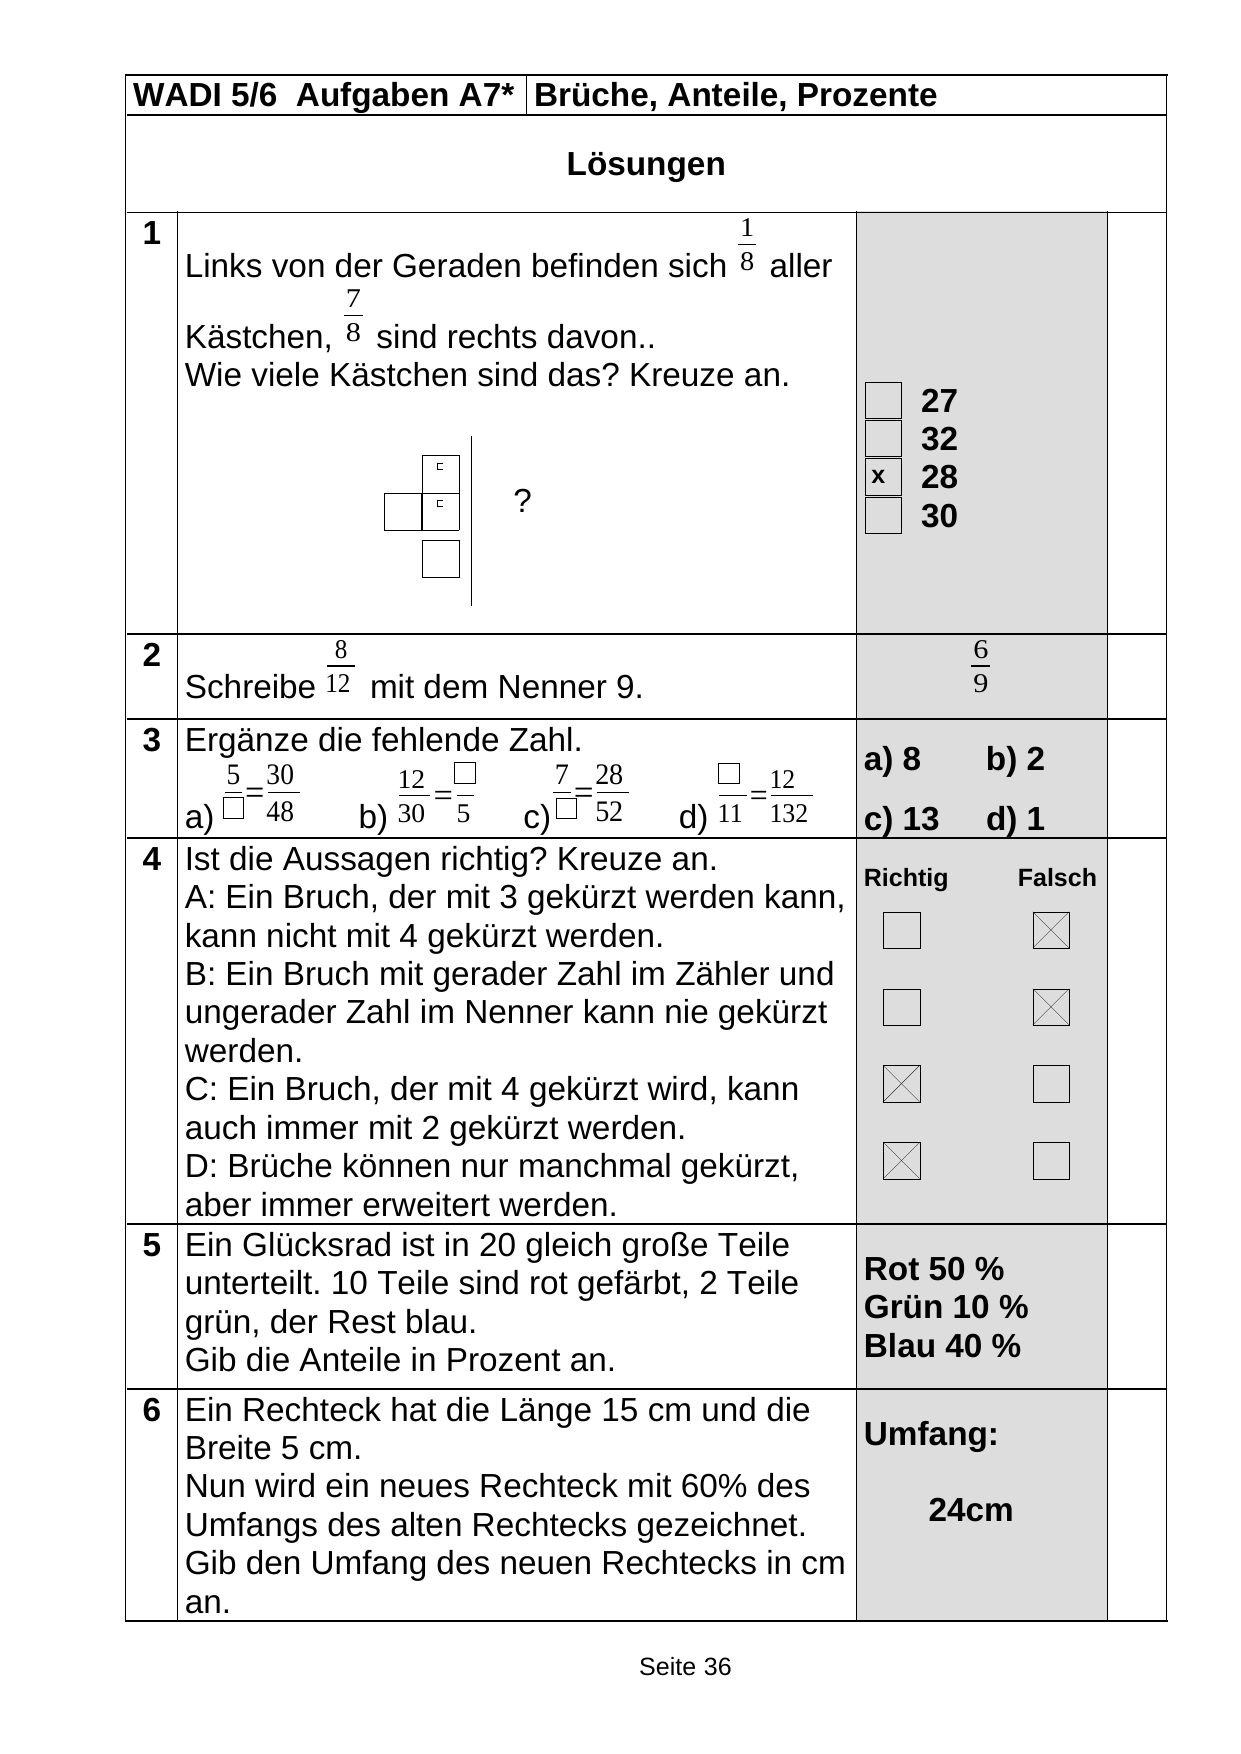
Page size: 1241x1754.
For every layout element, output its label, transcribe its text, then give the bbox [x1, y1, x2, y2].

table_cell Ein Glücksrad ist in 20 gleich große Teile unterteilt. 10 Teile sind rot gefärbt, 2 Teile grün, der Rest blau. Gib die Anteile in Prozent an. [178, 1225, 856, 1388]
table_cell Lösungen [126, 115, 1166, 211]
table_cell 2 [126, 634, 177, 718]
table_cell [1108, 720, 1166, 837]
table_header Brüche, Anteile, Prozente [527, 76, 1166, 114]
table_cell [1108, 213, 1166, 633]
table_cell [1108, 635, 1166, 718]
table_cell [1108, 839, 1166, 1223]
table_cell 4 [126, 838, 177, 1223]
table_cell a) 8 b) 2 c) 13 d) 1 [857, 720, 1107, 837]
table_cell [1108, 1225, 1166, 1388]
table_cell Links von der Geraden befinden sich aller Kästchen, sind rechts davon.. Wie viele Kästchen sind das? Kreuze an. [178, 213, 856, 633]
table_cell Rot 50 % Grün 10 % Blau 40 % [857, 1225, 1107, 1388]
table_cell [1108, 1390, 1166, 1620]
table_cell 5 [126, 1224, 177, 1388]
table_cell [857, 635, 1107, 718]
table_cell 6 [126, 1389, 177, 1620]
table_header WADI 5/6 Aufgaben A7* [126, 76, 526, 114]
table_cell Ein Rechteck hat die Länge 15 cm und die Breite 5 cm. Nun wird ein neues Rechteck mit 60% des Umfangs des alten Rechtecks gezeichnet. Gib den Umfang des neuen Rechtecks in cm an. [178, 1390, 856, 1620]
table_cell Schreibe mit dem Nenner 9. [178, 635, 856, 718]
table_cell 27 32 28 30 [857, 213, 1107, 633]
table_cell Ist die Aussagen richtig? Kreuze an. A: Ein Bruch, der mit 3 gekürzt werden kann, kann nicht mit 4 gekürzt werden. B: Ein Bruch mit gerader Zahl im Zähler und ungerader Zahl im Nenner kann nie gekürzt werden. C: Ein Bruch, der mit 4 gekürzt wird, kann auch immer mit 2 gekürzt werden. D: Brüche können nur manchmal gekürzt, aber immer erweitert werden. [178, 839, 856, 1223]
table_cell 3 [126, 719, 177, 837]
table_cell Richtig Falsch [857, 839, 1107, 1223]
table_cell Umfang: 24cm [857, 1390, 1107, 1620]
table_cell 1 [126, 213, 177, 633]
table_cell Ergänze die fehlende Zahl. a) b) c) d) [178, 720, 856, 837]
